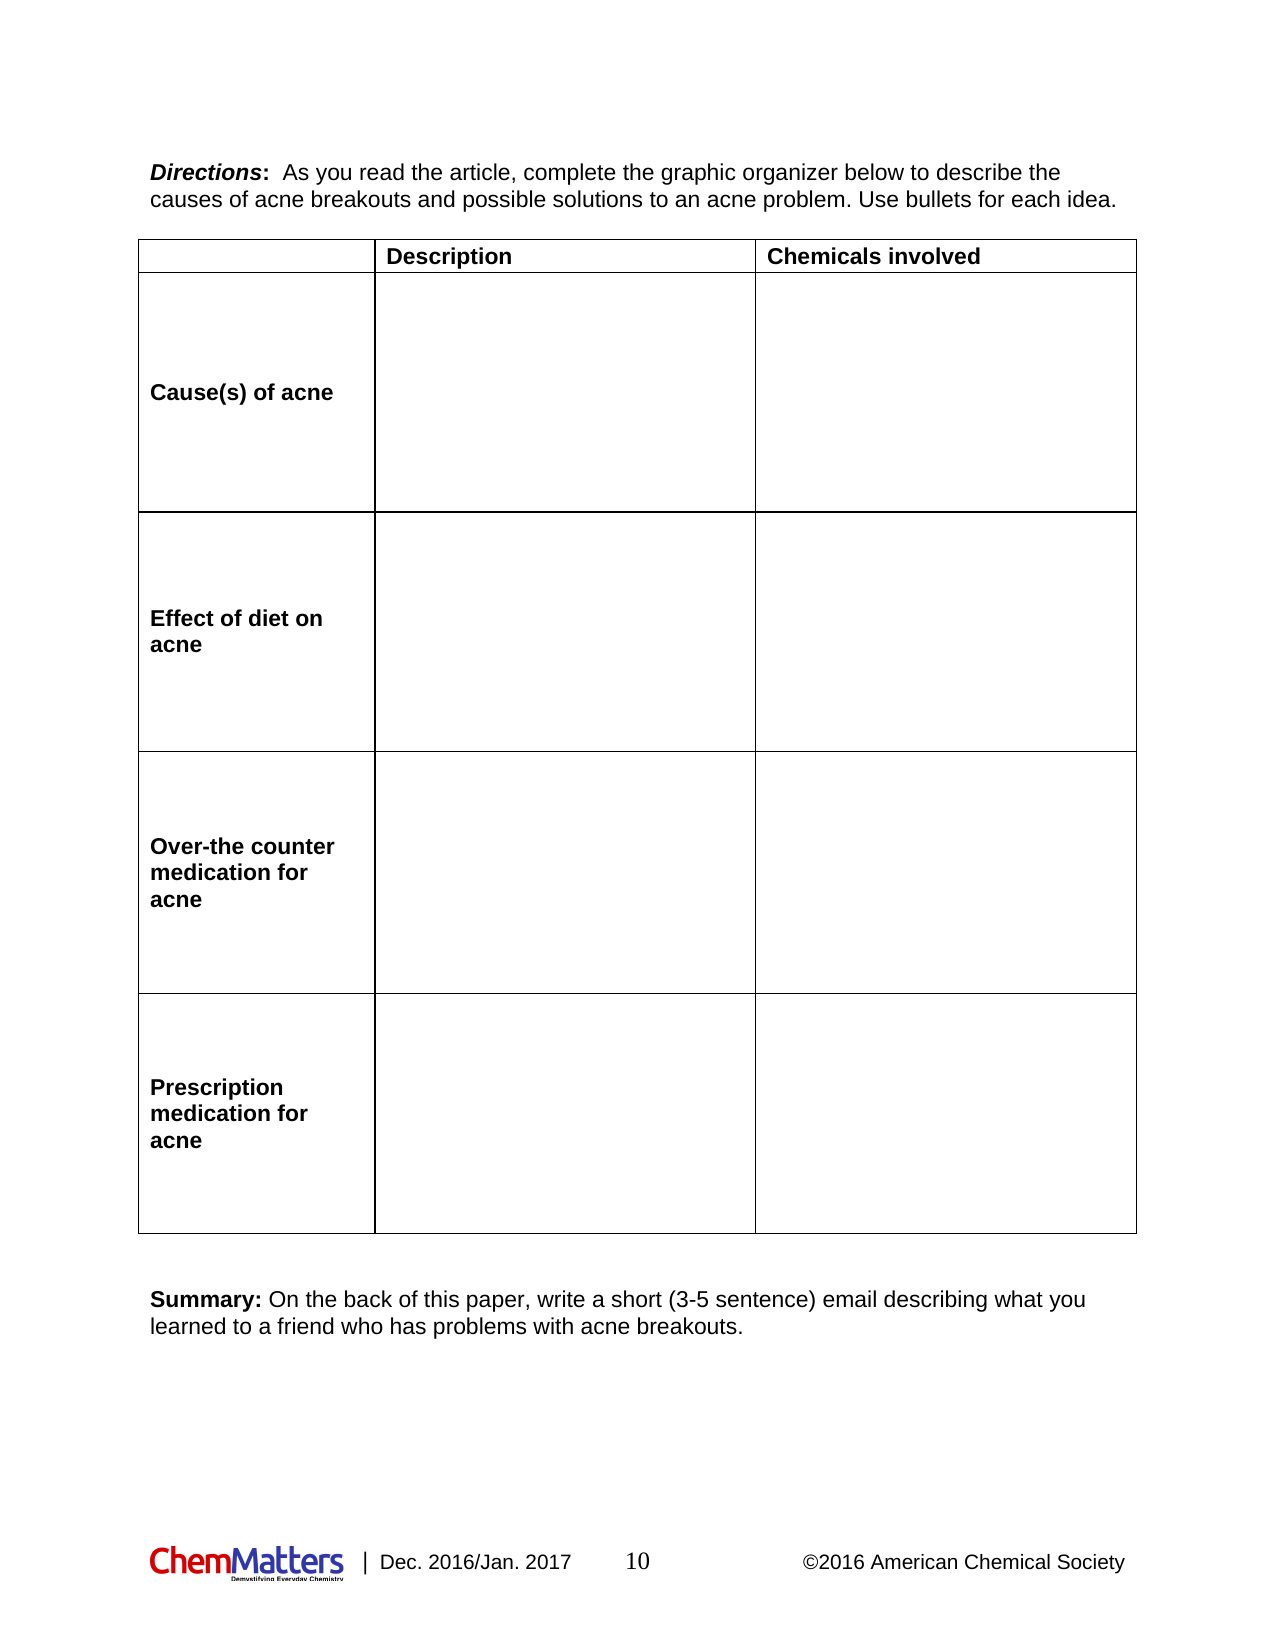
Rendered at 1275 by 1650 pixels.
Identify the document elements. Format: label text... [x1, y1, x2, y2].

table_cell [756, 513, 1136, 751]
table_cell [376, 513, 755, 751]
text Directions: As you read the article, complete the graphic organizer below to describe the causes of acne breakouts and possible solutions to an acne problem. Use bullets for each idea. [150, 159, 1125, 212]
table_cell Over-the counter medication for acne [139, 752, 374, 993]
table_cell Effect of diet on acne [139, 513, 374, 751]
text Summary: On the back of this paper, write a short (3-5 sentence) email describing what you learned to a friend who has problems with acne breakouts. [150, 1286, 1125, 1339]
table_cell [756, 273, 1136, 511]
table_header [139, 240, 374, 272]
table_header Chemicals involved [756, 240, 1136, 272]
table_cell [756, 994, 1136, 1233]
picture [150, 1546, 344, 1581]
table_header Description [376, 240, 755, 272]
table_cell Cause(s) of acne [139, 273, 374, 511]
table_cell [376, 994, 755, 1233]
table_cell [376, 273, 755, 511]
table_cell [756, 752, 1136, 993]
table_cell [376, 752, 755, 993]
table_cell Prescription medication for acne [139, 994, 374, 1233]
